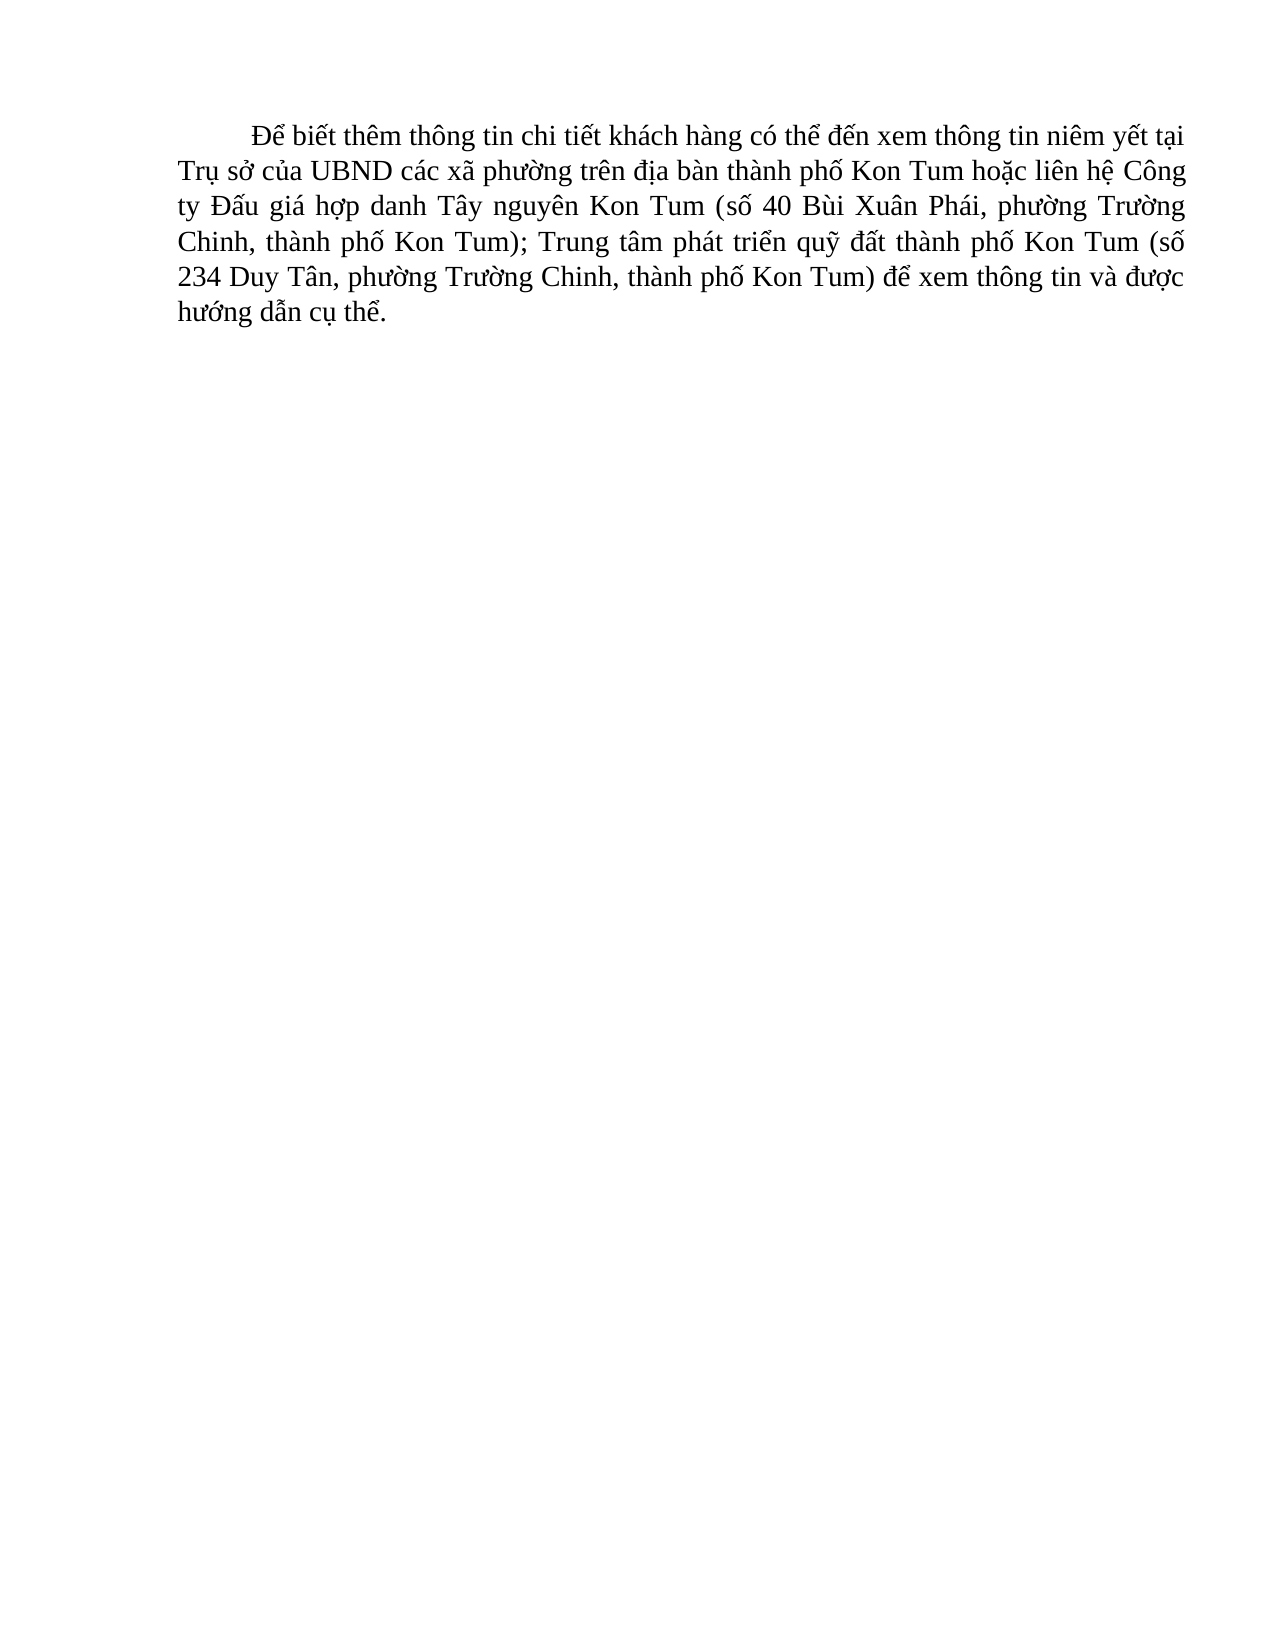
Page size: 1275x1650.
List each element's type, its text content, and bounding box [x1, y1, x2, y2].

text Để biết thêm thông tin chi tiết khách hàng có thể đến xem thông tin niêm yết tại Trụ sở của UBND các xã phường trên địa bàn thành phố Kon Tum hoặc liên hệ Công ty Đấu giá hợp danh Tây nguyên Kon Tum (số 40 Bùi Xuân Phái, phường Trường Chinh, thành phố Kon Tum); Trung tâm phát triển quỹ đất thành phố Kon Tum (số 234 Duy Tân, phường Trường Chinh, thành phố Kon Tum) để xem thông tin và được hướng dẫn cụ thể. [177, 118, 1186, 328]
